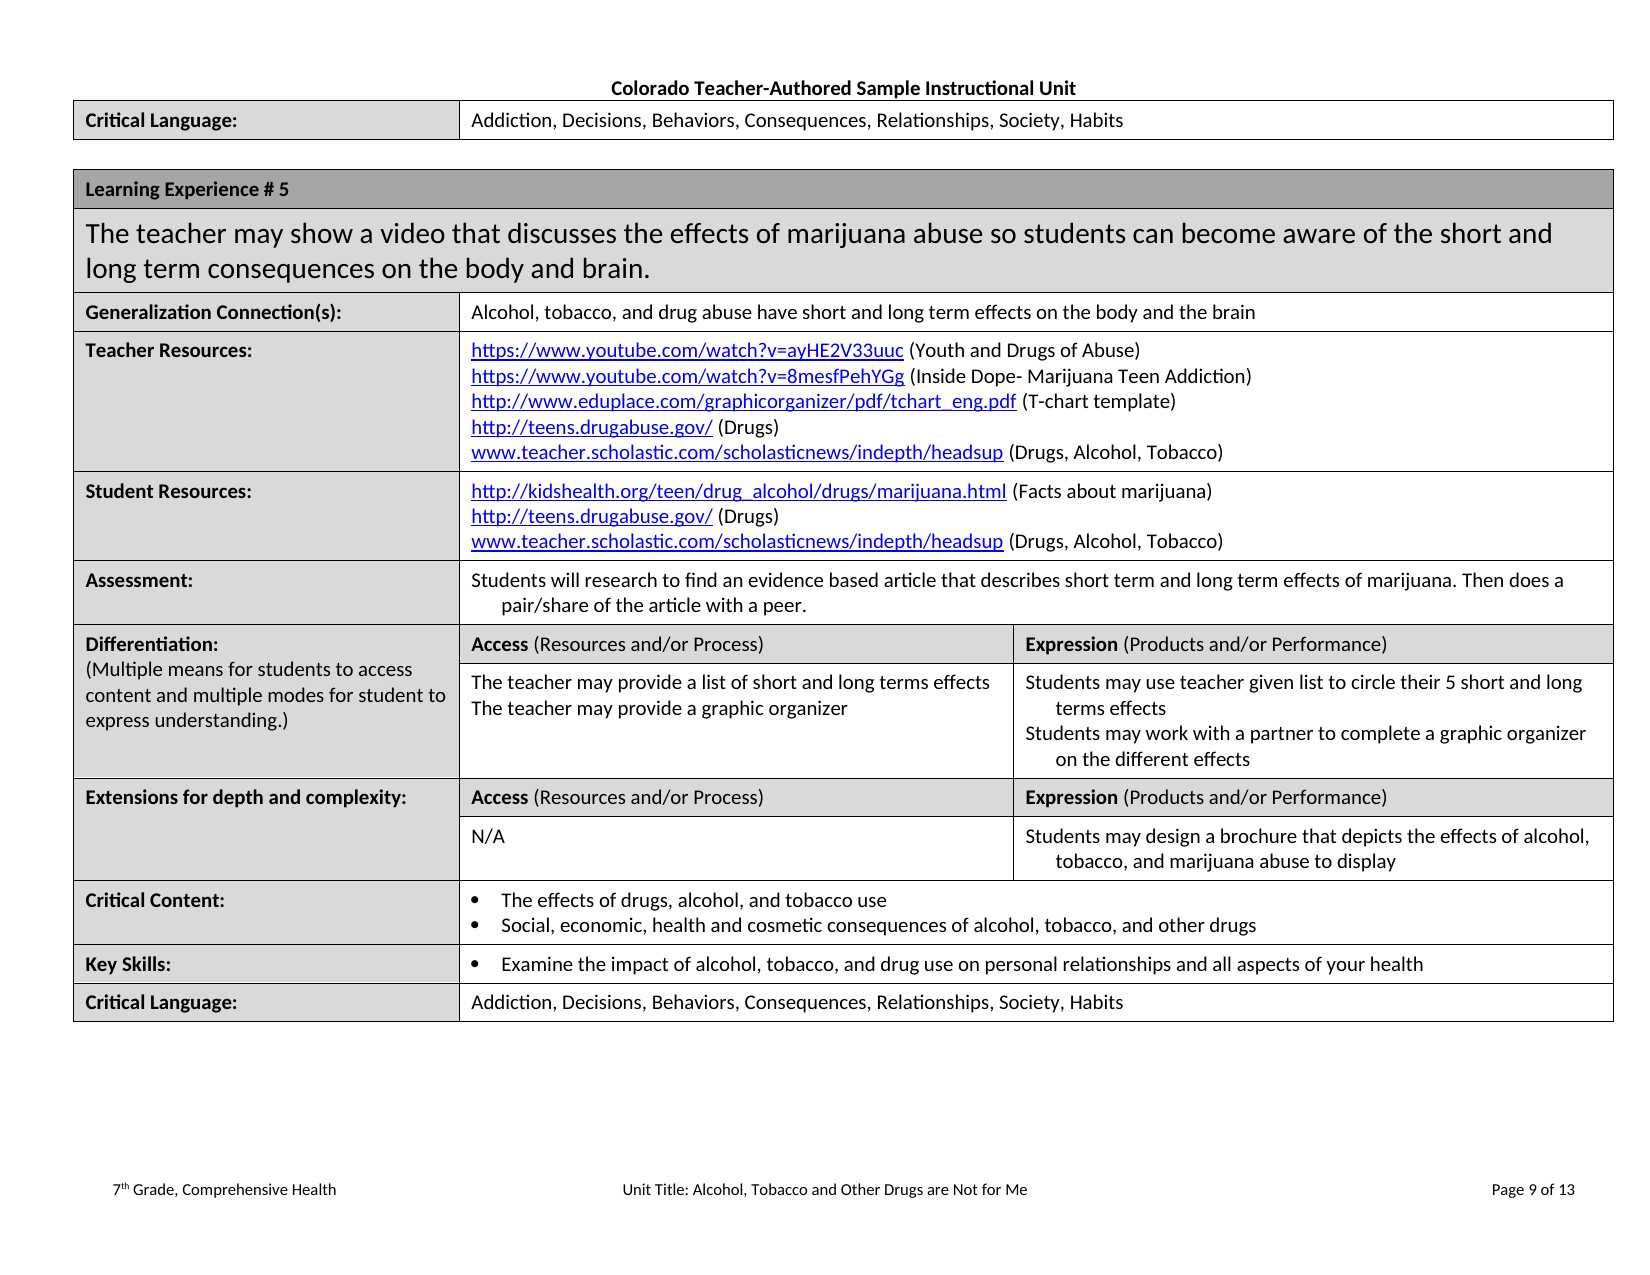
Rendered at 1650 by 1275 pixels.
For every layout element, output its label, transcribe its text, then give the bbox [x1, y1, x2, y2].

table_cell N/A [460, 817, 1013, 880]
table_cell Teacher Resources: [74, 332, 459, 471]
table_cell The teacher may provide a list of short and long terms effects The teacher may provide a graphic organizer [460, 664, 1013, 777]
table_cell Critical Language: [74, 984, 459, 1021]
table_cell Student Resources: [74, 472, 459, 560]
table_cell Addiction, Decisions, Behaviors, Consequences, Relationships, Society, Habits [460, 984, 1613, 1021]
table_cell Examine the impact of alcohol, tobacco, and drug use on personal relationships and all aspects of your health [460, 945, 1613, 982]
table_cell Access (Resources and/or Process) [460, 625, 1013, 663]
table_header Learning Experience # 5 [74, 170, 1613, 208]
table_cell Key Skills: [74, 945, 459, 982]
table_cell Generalization Connection(s): [74, 293, 459, 331]
table_cell Students may use teacher given list to circle their 5 short and long terms effects Students may work with a partner to complete a graphic organizer on the different effects [1014, 664, 1613, 777]
table_cell Critical Content: [74, 881, 459, 944]
table_cell http://kidshealth.org/teen/drug_alcohol/drugs/marijuana.html (Facts about marijuana) http://teens.drugabuse.gov/ (Drugs) www.teacher.scholastic.com/scholasticnews/indepth/headsup (Drugs, Alcohol, Tobacco) [460, 472, 1613, 560]
table_cell Assessment: [74, 561, 459, 624]
table_cell https://www.youtube.com/watch?v=ayHE2V33uuc (Youth and Drugs of Abuse) https://www.youtube.com/watch?v=8mesfPehYGg (Inside Dope- Marijuana Teen Addiction) http://www.eduplace.com/graphicorganizer/pdf/tchart_eng.pdf (T-chart template) http://teens.drugabuse.gov/ (Drugs) www.teacher.scholastic.com/scholasticnews/indepth/headsup (Drugs, Alcohol, Tobacco) [460, 332, 1613, 471]
table_cell The teacher may show a video that discusses the effects of marijuana abuse so students can become aware of the short and long term consequences on the body and brain. [74, 209, 1613, 292]
table_cell Alcohol, tobacco, and drug abuse have short and long term effects on the body and the brain [460, 293, 1613, 331]
table_cell Differentiation: (Multiple means for students to access content and multiple modes for student to express understanding.) [74, 625, 459, 777]
table_cell Critical Language: [74, 101, 459, 139]
table_cell Extensions for depth and complexity: [74, 779, 459, 880]
table_cell The effects of drugs, alcohol, and tobacco use Social, economic, health and cosmetic consequences of alcohol, tobacco, and other drugs [460, 881, 1613, 944]
table_cell Access (Resources and/or Process) [460, 779, 1013, 816]
table_cell Expression (Products and/or Performance) [1014, 779, 1613, 816]
table_cell Expression (Products and/or Performance) [1014, 625, 1613, 663]
table_cell Students may design a brochure that depicts the effects of alcohol, tobacco, and marijuana abuse to display [1014, 817, 1613, 880]
table_cell Students will research to find an evidence based article that describes short term and long term effects of marijuana. Then does a pair/share of the article with a peer. [460, 561, 1613, 624]
table_cell Addiction, Decisions, Behaviors, Consequences, Relationships, Society, Habits [460, 101, 1613, 139]
